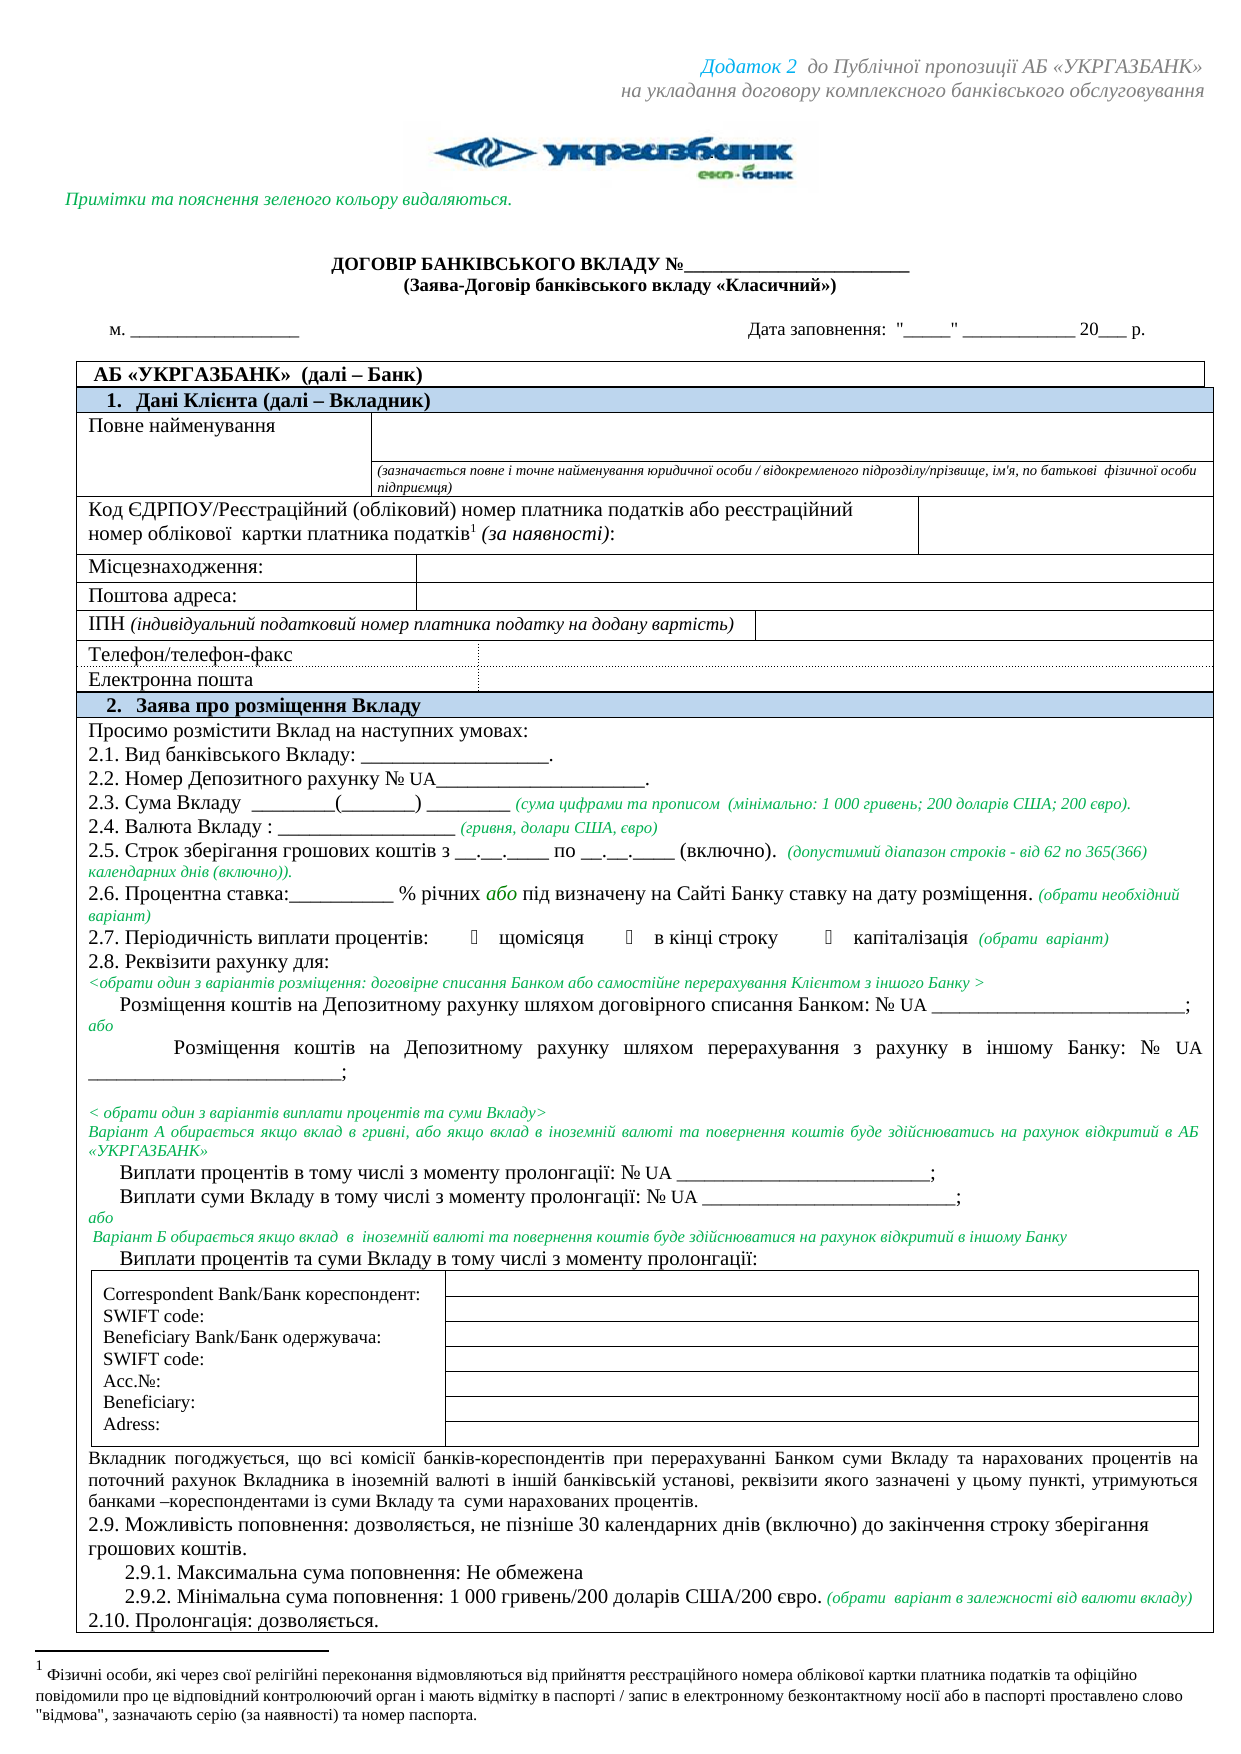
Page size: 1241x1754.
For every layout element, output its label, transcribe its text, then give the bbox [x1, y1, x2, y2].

text на укладання договору комплексного банківського обслуговування [0, 78, 1205, 102]
text (Заява-Договір банківського вкладу «Класичний») [35, 274, 1205, 296]
table_cell Місцезнаходження: [77, 555, 416, 582]
text ДОГОВІР БАНКІВСЬКОГО ВКЛАДУ № [35, 253, 1205, 274]
table_cell Електронна пошта [77, 666, 479, 691]
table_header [77, 718, 1213, 1632]
table_cell ІПН (індивідуальний податковий номер платника податку на додану вартість) [77, 611, 755, 640]
table_cell Повне найменування [77, 413, 371, 496]
table_cell Телефон/телефон-факс [77, 641, 479, 666]
table_header Заява про розміщення Вкладу [77, 693, 1213, 717]
table_cell Поштова адреса: [77, 583, 416, 610]
table_cell [417, 583, 1213, 610]
picture [403, 121, 820, 188]
table_cell [417, 555, 1213, 582]
table_cell [372, 413, 1213, 461]
table_cell (зазначається повне і точне найменування юридичної особи / відокремленого підрозділу/прізвище, ім'я, по батькові фізичної особи підприємця) [372, 462, 1213, 496]
text Додаток 2 до Публічної пропозиції АБ «УКРГАЗБАНК» [0, 54, 1205, 78]
table_cell [756, 611, 1213, 640]
table_header Дані Клієнта (далі – Вкладник) [77, 388, 1213, 412]
table_cell Код ЄДРПОУ/Реєстраційний (обліковий) номер платника податків або реєстраційний номер облікової картки платника податків (за наявності): [77, 497, 918, 553]
table_cell [479, 666, 1213, 691]
text Примітки та пояснення зеленого кольору видаляються. [65, 188, 1205, 210]
table_header АБ «УКРГАЗБАНК» (далі – Банк) [77, 362, 1204, 386]
table_cell [479, 641, 1213, 666]
table_cell [919, 497, 1213, 553]
text Дата заповнення: [35, 317, 1205, 339]
